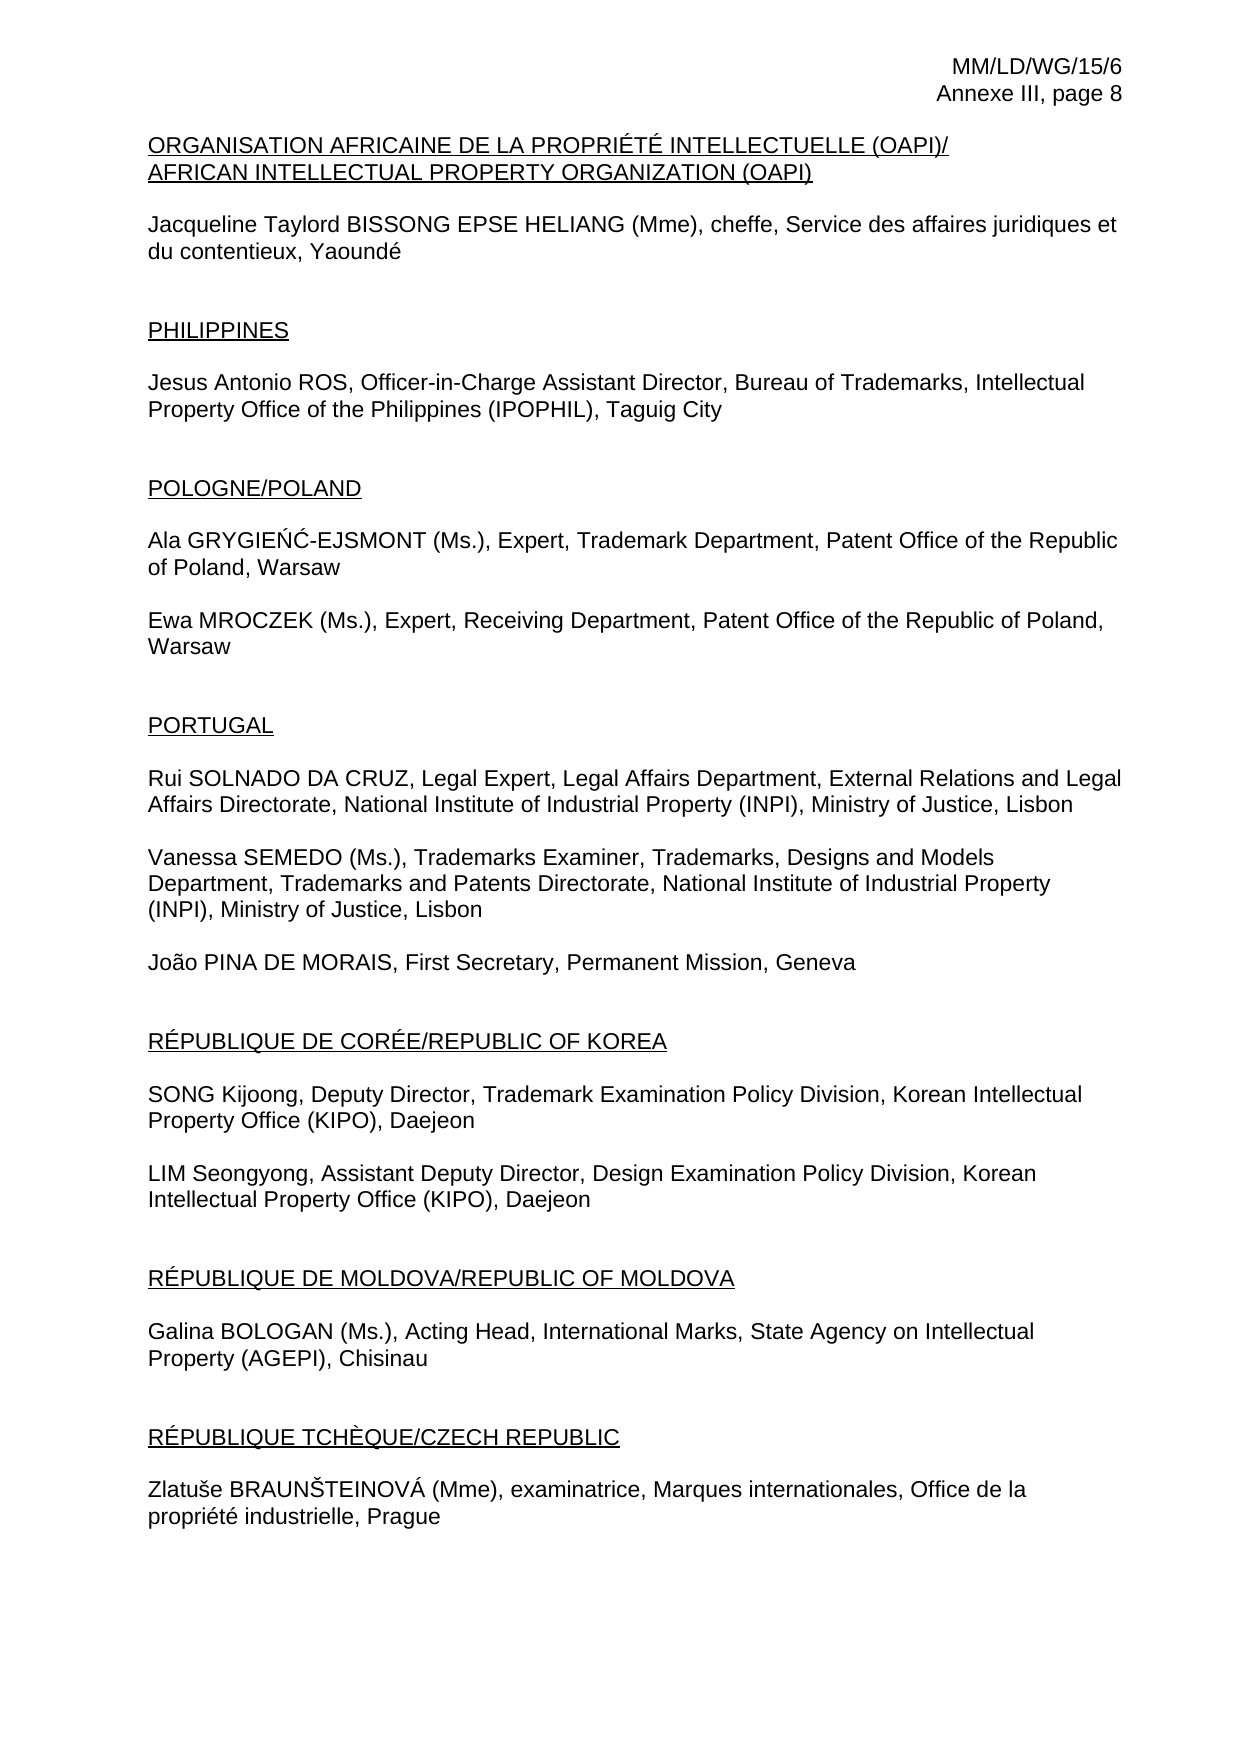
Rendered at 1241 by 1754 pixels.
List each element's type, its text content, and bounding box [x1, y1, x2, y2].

text RÉPUBLIQUE DE MOLDOVA/REPUBLIC OF MOLDOVA [148, 1265, 1122, 1292]
text Rui SOLNADO DA CRUZ, Legal Expert, Legal Affairs Department, External Relations and Legal Affairs Directorate, National Institute of Industrial Property (INPI), Ministry of Justice, Lisbon [148, 765, 1122, 817]
text Vanessa SEMEDO (Ms.), Trademarks Examiner, Trademarks, Designs and Models Department, Trademarks and Patents Directorate, National Institute of Industrial Property (INPI), Ministry of Justice, Lisbon [148, 844, 1122, 923]
text Ewa MROCZEK (Ms.), Expert, Receiving Department, Patent Office of the Republic of Poland, Warsaw [148, 607, 1122, 659]
text Ala GRYGIEŃĆ-EJSMONT (Ms.), Expert, Trademark Department, Patent Office of the Republic of Poland, Warsaw [148, 527, 1122, 580]
text PHILIPPINES [148, 317, 1122, 343]
text João PINA DE MORAIS, First Secretary, Permanent Mission, Geneva [148, 949, 1122, 976]
text POLOGNE/POLAND [148, 475, 1122, 501]
text Galina BOLOGAN (Ms.), Acting Head, International Marks, State Agency on Intellectual Property (AGEPI), Chisinau [148, 1318, 1122, 1371]
text Jacqueline Taylord BISSONG EPSE HELIANG (Mme), cheffe, Service des affaires juridiques et du contentieux, Yaoundé [148, 211, 1122, 264]
text SONG Kijoong, Deputy Director, Trademark Examination Policy Division, Korean Intellectual Property Office (KIPO), Daejeon [148, 1081, 1122, 1134]
text RÉPUBLIQUE TCHÈQUE/CZECH REPUBLIC [148, 1423, 1122, 1450]
text Zlatuše BRAUNŠTEINOVÁ (Mme), examinatrice, Marques internationales, Office de la propriété industrielle, Prague [148, 1476, 1122, 1529]
text ORGANISATION AFRICAINE DE LA PROPRIÉTÉ INTELLECTUELLE (OAPI)/ AFRICAN INTELLECTUAL PROPERTY ORGANIZATION (OAPI) [148, 132, 1122, 185]
text Jesus Antonio ROS, Officer-in-Charge Assistant Director, Bureau of Trademarks, Intellectual Property Office of the Philippines (IPOPHIL), Taguig City [148, 369, 1122, 422]
text RÉPUBLIQUE DE CORÉE/REPUBLIC OF KOREA [148, 1028, 1122, 1054]
text PORTUGAL [148, 712, 1122, 738]
text LIM Seongyong, Assistant Deputy Director, Design Examination Policy Division, Korean Intellectual Property Office (KIPO), Daejeon [148, 1160, 1122, 1213]
